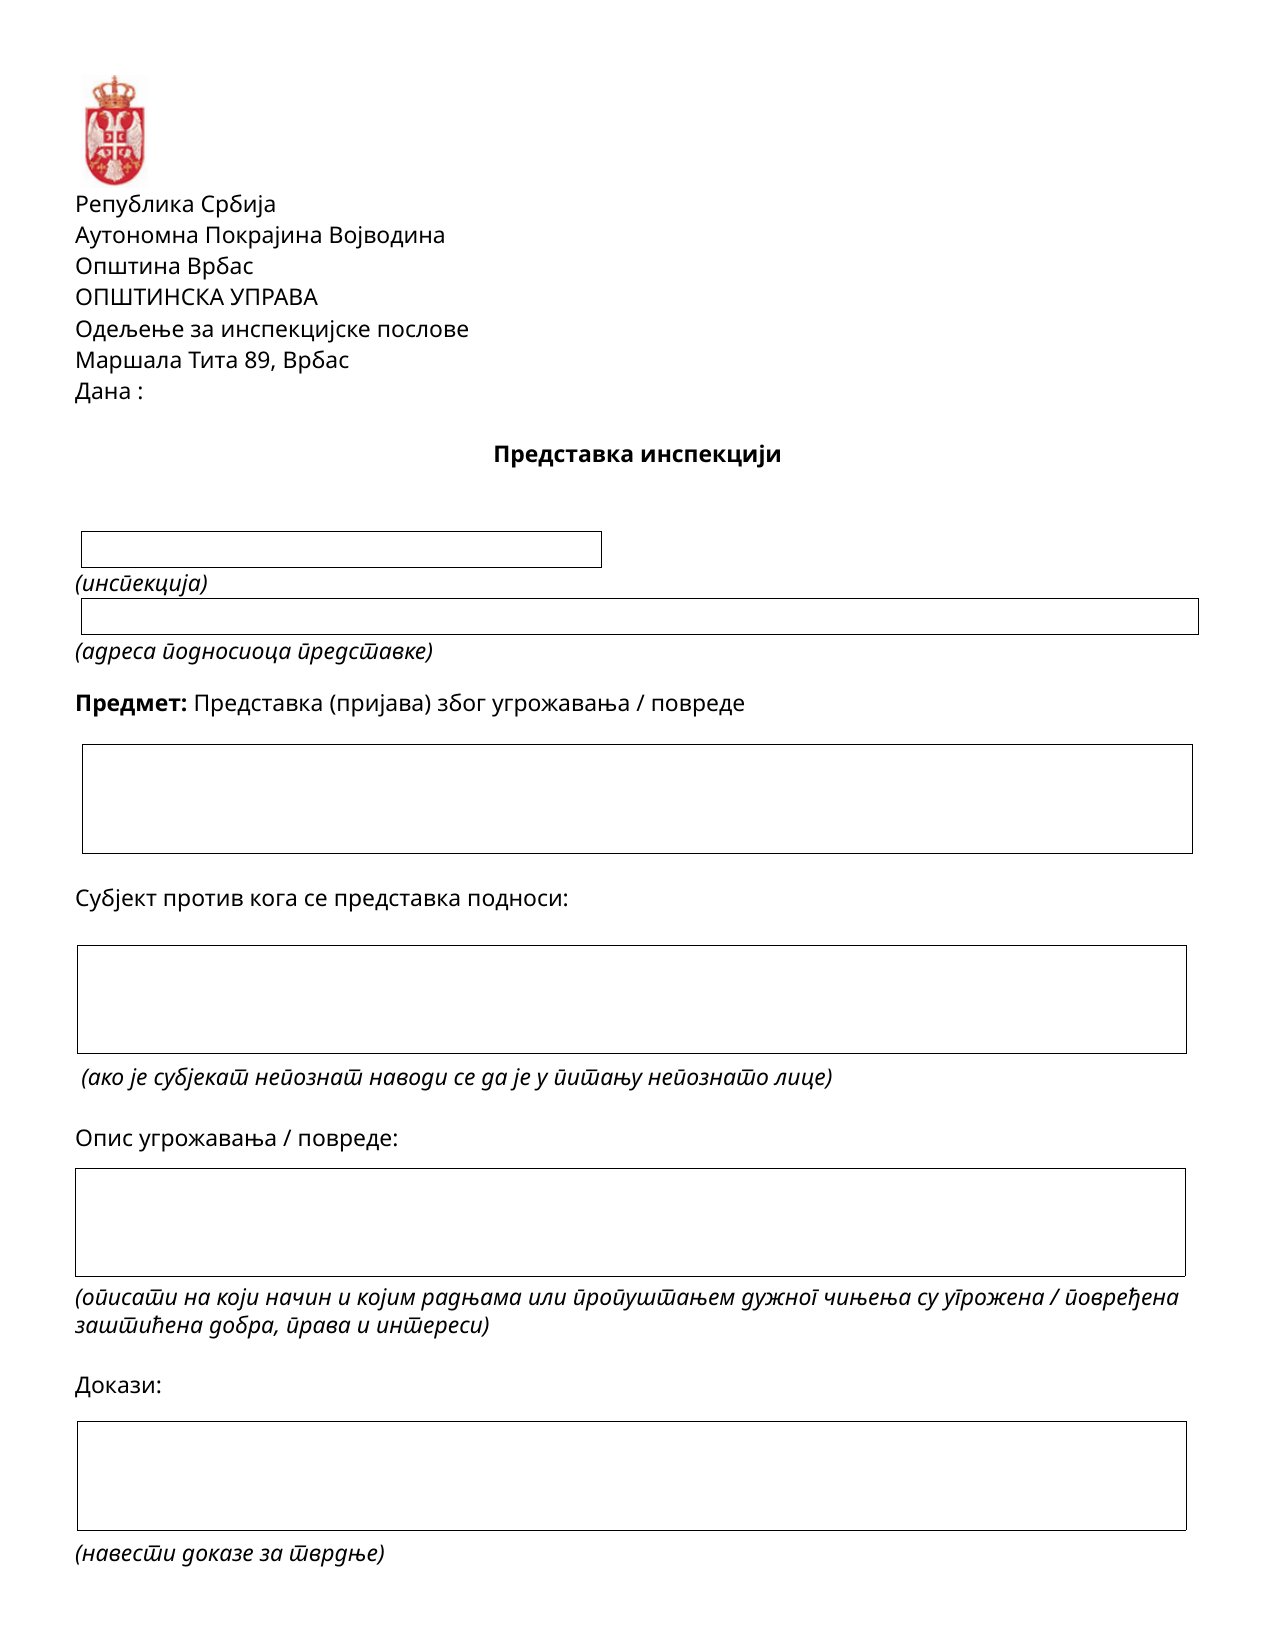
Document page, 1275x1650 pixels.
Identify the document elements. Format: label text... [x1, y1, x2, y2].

text Дана : [75, 375, 999, 406]
text Општина Врбас [75, 250, 1200, 281]
text (адреса подносиоца представке) [75, 634, 1200, 666]
text Аутономна Покрајина Војводина [75, 219, 1200, 250]
text (инспекција) [75, 567, 1200, 598]
text (ако је субјекат непознат наводи се да је у питању непознато лице) [75, 913, 1200, 1092]
text Република Србија [75, 187, 1200, 219]
picture [81, 75, 149, 188]
text Одељење за инспекцијске послове [75, 312, 1200, 344]
text Опис угрожавања / повреде: [75, 1121, 1200, 1153]
text (описати на који начин и којим радњама или пропуштањем дужног чињења су угрожена / повређена заштићена добра, права и интереси) [75, 1153, 1200, 1340]
text Представка инспекцији [75, 437, 1200, 469]
text ОПШТИНСКА УПРАВА [75, 281, 1200, 312]
text Предмет: Представка (пријава) због угрожавања / повреде [75, 687, 1235, 718]
text (навести доказе за тврдње) [75, 1400, 1200, 1568]
text Докази: [75, 1369, 1200, 1400]
text Субјект против кога се представка подноси: [75, 882, 1200, 913]
text Маршала Тита 89, Врбас [75, 344, 1200, 375]
